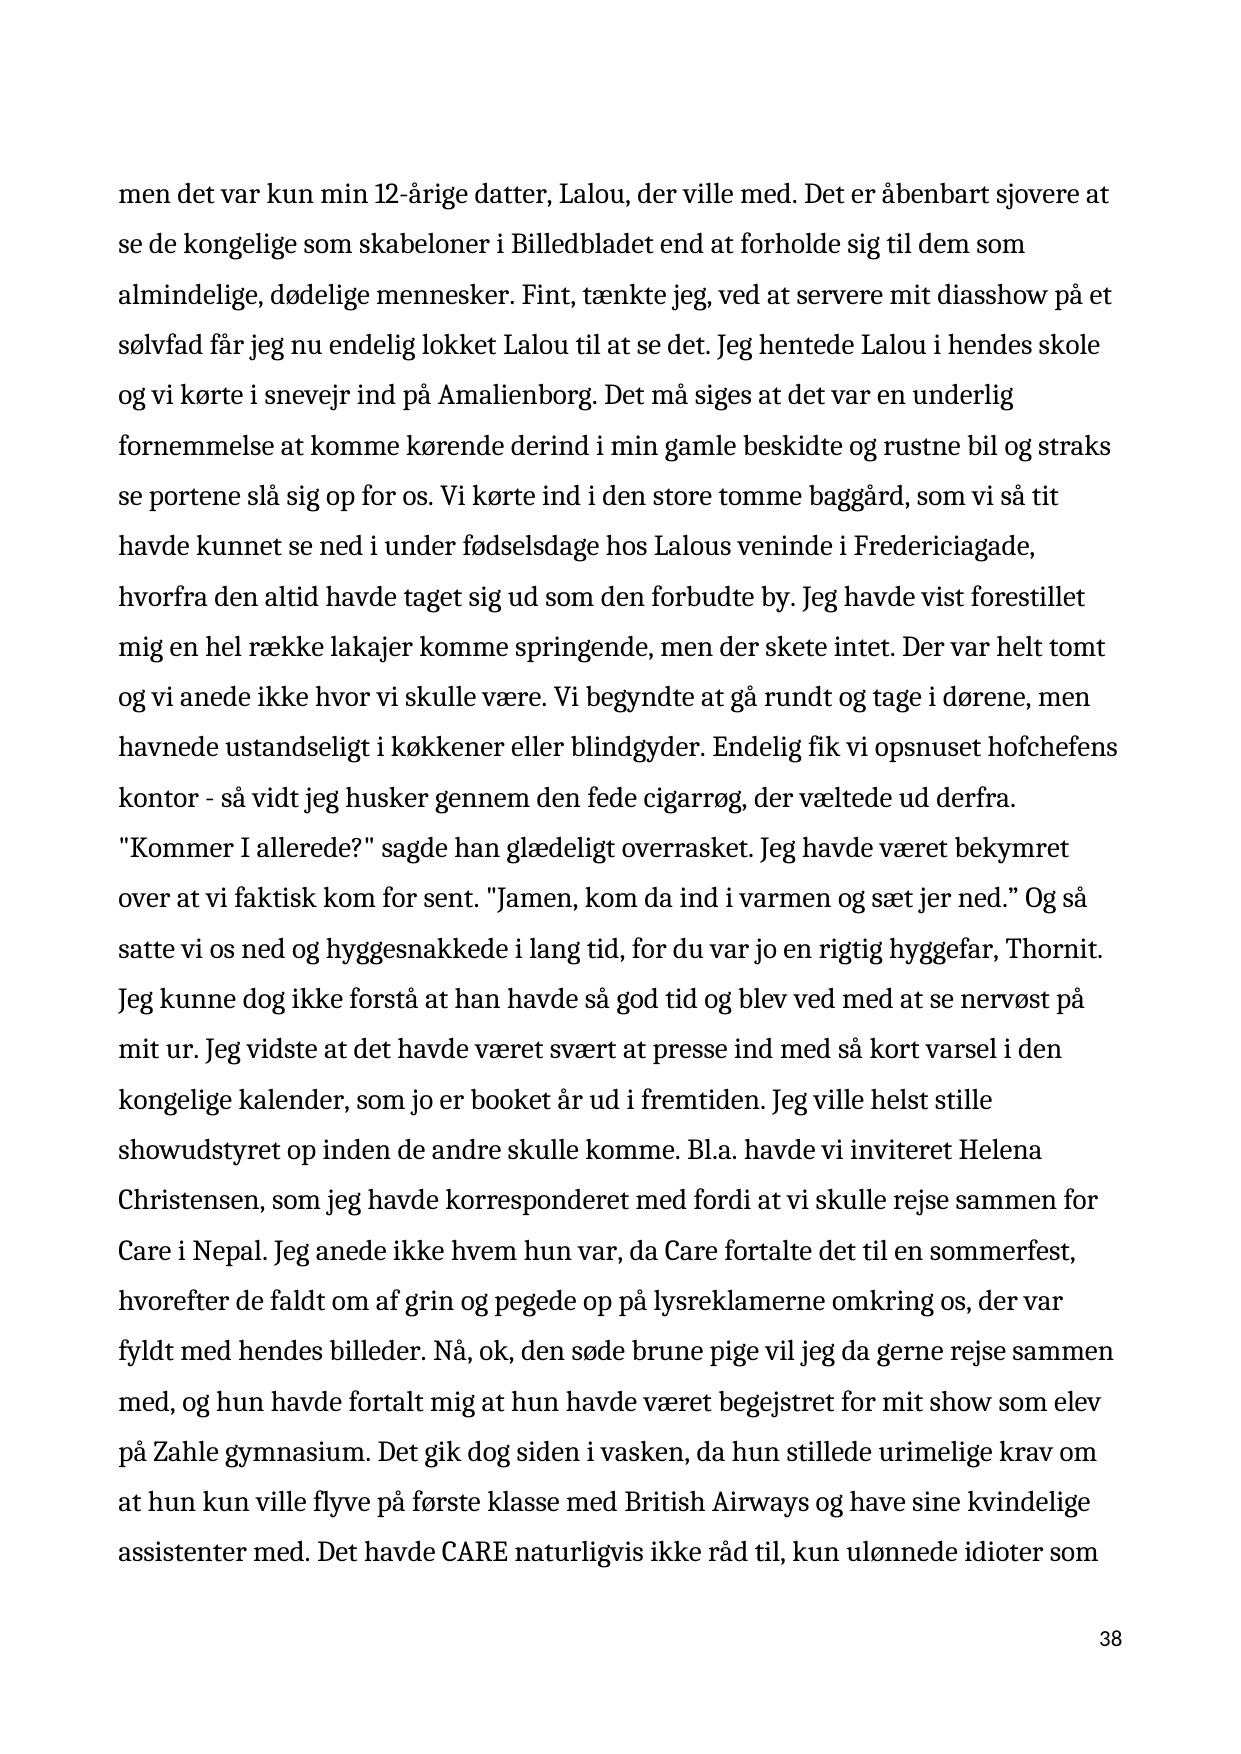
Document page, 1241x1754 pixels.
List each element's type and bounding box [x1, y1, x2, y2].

subtitle [118, 177, 1122, 1569]
